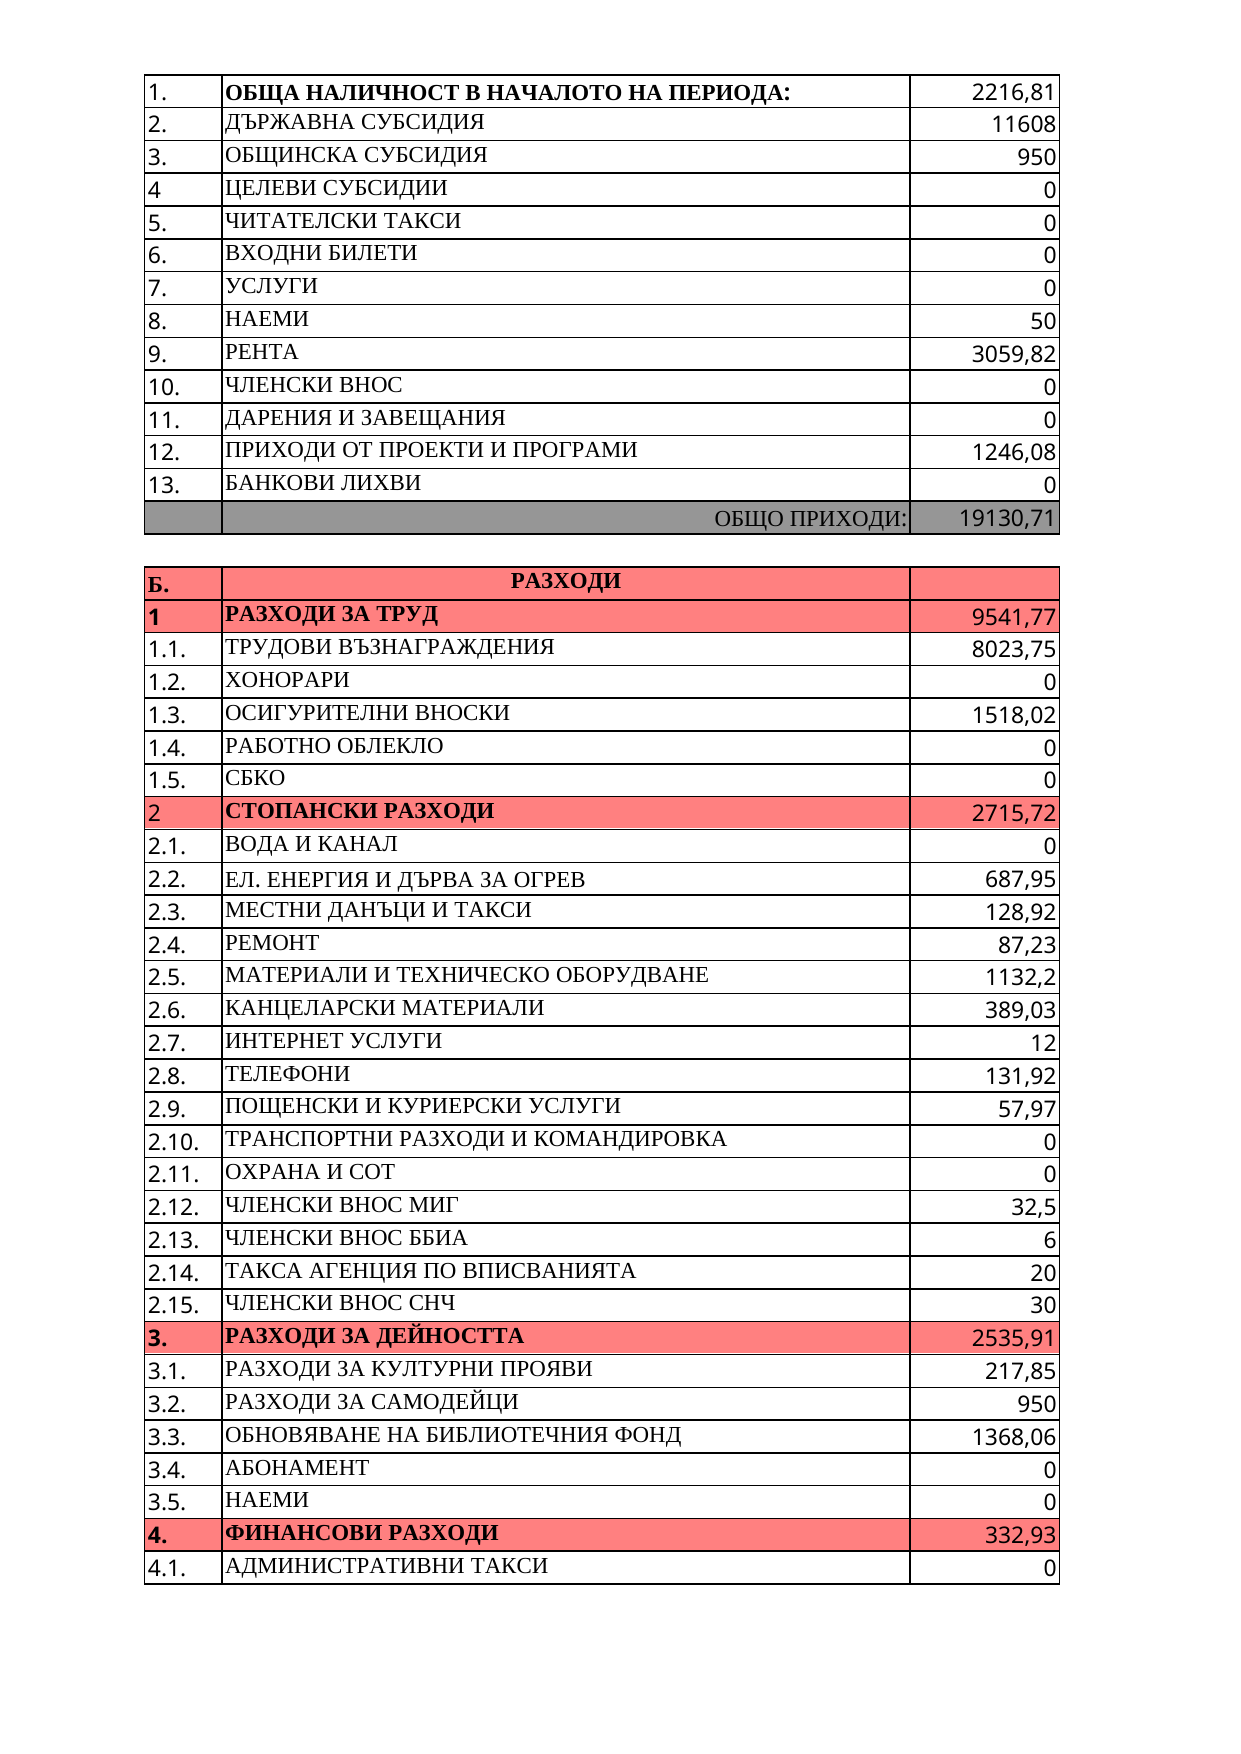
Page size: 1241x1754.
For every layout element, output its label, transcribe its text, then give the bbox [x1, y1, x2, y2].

table_cell ИНТЕРНЕТ УСЛУГИ [223, 1027, 909, 1058]
table_cell 0 [911, 732, 1059, 763]
table_cell РАЗХОДИ ЗА КУЛТУРНИ ПРОЯВИ [223, 1355, 909, 1386]
table_cell 6. [145, 240, 221, 271]
table_cell РАЗХОДИ ЗА САМОДЕЙЦИ [223, 1388, 909, 1419]
table_cell 87,23 [911, 929, 1059, 960]
table_cell 217,85 [911, 1355, 1059, 1386]
table_cell 2.2. [145, 863, 221, 894]
table_cell 3.4. [145, 1454, 221, 1485]
table_cell 2.14. [145, 1257, 221, 1288]
table_cell 128,92 [911, 896, 1059, 927]
table_cell 950 [911, 1388, 1059, 1419]
table_cell 687,95 [911, 863, 1059, 894]
table_cell 0 [911, 469, 1059, 500]
table_cell [145, 502, 221, 533]
table_cell 0 [911, 240, 1059, 271]
table_cell РАБОТНО ОБЛЕКЛО [223, 732, 909, 763]
table_cell 2535,91 [911, 1322, 1059, 1353]
table_cell НАЕМИ [223, 305, 909, 336]
table_cell 2.12. [145, 1191, 221, 1222]
table_cell 2.13. [145, 1224, 221, 1255]
table_cell 3.5. [145, 1486, 221, 1518]
table_cell 19130,71 [911, 502, 1059, 533]
table_cell 2216,81 [911, 76, 1059, 107]
table_cell 1132,2 [911, 961, 1059, 993]
table_cell 0 [911, 272, 1059, 303]
table_cell 4 [145, 174, 221, 205]
table_cell РЕМОНТ [223, 929, 909, 960]
table_cell 0 [911, 1126, 1059, 1157]
table_cell ОБЩО ПРИХОДИ: [223, 502, 909, 533]
table_cell 1.3. [145, 699, 221, 730]
table_cell [910, 535, 1059, 566]
table_cell ЕЛ. ЕНЕРГИЯ И ДЪРВА ЗА ОГРЕВ [223, 863, 909, 894]
table_cell 8. [145, 305, 221, 336]
table_cell ЧЛЕНСКИ ВНОС [223, 371, 909, 402]
table_cell 0 [911, 1454, 1059, 1485]
table_cell [911, 568, 1059, 599]
table_cell 12. [145, 436, 221, 468]
table_cell 1. [145, 76, 221, 107]
table_cell ЧЛЕНСКИ ВНОС СНЧ [223, 1290, 909, 1321]
table_cell 0 [911, 404, 1059, 435]
table_cell ЦЕЛЕВИ СУБСИДИИ [223, 174, 909, 205]
table_cell АБОНАМЕНТ [223, 1454, 909, 1485]
table_cell ЧИТАТЕЛСКИ ТАКСИ [223, 207, 909, 238]
table_cell 2 [145, 797, 221, 828]
table_cell 0 [911, 1552, 1059, 1583]
table_cell РАЗХОДИ ЗА ДЕЙНОСТТА [223, 1322, 909, 1353]
table_cell 2.4. [145, 929, 221, 960]
table_cell НАЕМИ [223, 1486, 909, 1518]
table_cell 1518,02 [911, 699, 1059, 730]
table_cell 0 [911, 371, 1059, 402]
table_cell ОСИГУРИТЕЛНИ ВНОСКИ [223, 699, 909, 730]
table_cell 9541,77 [911, 601, 1059, 632]
table_cell СБКО [223, 765, 909, 796]
table_cell 389,03 [911, 994, 1059, 1025]
table_cell 1 [145, 601, 221, 632]
table_cell 1.1. [145, 633, 221, 664]
table_cell 0 [911, 207, 1059, 238]
table_cell 50 [911, 305, 1059, 336]
table_cell 0 [911, 666, 1059, 697]
table_cell 57,97 [911, 1093, 1059, 1124]
table_cell [222, 535, 910, 566]
table_cell 6 [911, 1224, 1059, 1255]
table_cell 1.2. [145, 666, 221, 697]
table_cell 11608 [911, 108, 1059, 139]
table_cell ПОЩЕНСКИ И КУРИЕРСКИ УСЛУГИ [223, 1093, 909, 1124]
table_cell 1.5. [145, 765, 221, 796]
table_cell УСЛУГИ [223, 272, 909, 303]
table_cell 2.5. [145, 961, 221, 993]
table_cell 32,5 [911, 1191, 1059, 1222]
table_cell 0 [911, 765, 1059, 796]
table_cell 3. [145, 1322, 221, 1353]
table_cell 1368,06 [911, 1421, 1059, 1452]
table_cell 4.1. [145, 1552, 221, 1583]
table_cell 3. [145, 141, 221, 172]
table_cell 2.7. [145, 1027, 221, 1058]
table_cell Б. [145, 568, 221, 599]
table_cell 2.8. [145, 1060, 221, 1091]
table_cell 0 [911, 830, 1059, 861]
table_cell ДАРЕНИЯ И ЗАВЕЩАНИЯ [223, 404, 909, 435]
table_cell РАЗХОДИ [223, 568, 909, 599]
table_cell 2.3. [145, 896, 221, 927]
table_cell 2.9. [145, 1093, 221, 1124]
table_cell 1246,08 [911, 436, 1059, 468]
table_cell 8023,75 [911, 633, 1059, 664]
table_cell РЕНТА [223, 338, 909, 369]
table_cell АДМИНИСТРАТИВНИ ТАКСИ [223, 1552, 909, 1583]
table_cell 3.2. [145, 1388, 221, 1419]
table_cell 2.15. [145, 1290, 221, 1321]
table_cell 13. [145, 469, 221, 500]
table_cell ТРУДОВИ ВЪЗНАГРАЖДЕНИЯ [223, 633, 909, 664]
table_cell 2.1. [145, 830, 221, 861]
table_cell ТАКСА АГЕНЦИЯ ПО ВПИСВАНИЯТА [223, 1257, 909, 1288]
table_cell 9. [145, 338, 221, 369]
table_cell ЧЛЕНСКИ ВНОС МИГ [223, 1191, 909, 1222]
table_cell 2.11. [145, 1158, 221, 1189]
table_cell 3.1. [145, 1355, 221, 1386]
table_cell 5. [145, 207, 221, 238]
table_cell 0 [911, 174, 1059, 205]
table_cell 950 [911, 141, 1059, 172]
table_cell 20 [911, 1257, 1059, 1288]
table_cell 332,93 [911, 1519, 1059, 1550]
table_cell ФИНАНСОВИ РАЗХОДИ [223, 1519, 909, 1550]
table_cell 2.10. [145, 1126, 221, 1157]
table_cell 131,92 [911, 1060, 1059, 1091]
table_cell 0 [911, 1486, 1059, 1518]
table_cell 3059,82 [911, 338, 1059, 369]
table_cell 2715,72 [911, 797, 1059, 828]
table_cell ХОНОРАРИ [223, 666, 909, 697]
table_cell 7. [145, 272, 221, 303]
table_cell 4. [145, 1519, 221, 1550]
table_cell 3.3. [145, 1421, 221, 1452]
table_cell ОБЩИНСКА СУБСИДИЯ [223, 141, 909, 172]
table_cell 1.4. [145, 732, 221, 763]
table_cell ОБНОВЯВАНЕ НА БИБЛИОТЕЧНИЯ ФОНД [223, 1421, 909, 1452]
table_cell 10. [145, 371, 221, 402]
table_cell 2.6. [145, 994, 221, 1025]
table_cell ТЕЛЕФОНИ [223, 1060, 909, 1091]
table_cell ПРИХОДИ ОТ ПРОЕКТИ И ПРОГРАМИ [223, 436, 909, 468]
table_cell МЕСТНИ ДАНЪЦИ И ТАКСИ [223, 896, 909, 927]
table_cell ТРАНСПОРТНИ РАЗХОДИ И КОМАНДИРОВКА [223, 1126, 909, 1157]
table_cell ОХРАНА И СОТ [223, 1158, 909, 1189]
table_cell ОБЩА НАЛИЧНОСТ В НАЧАЛОТО НА ПЕРИОДА: [223, 76, 909, 107]
table_cell СТОПАНСКИ РАЗХОДИ [223, 797, 909, 828]
table_cell ДЪРЖАВНА СУБСИДИЯ [223, 108, 909, 139]
table_cell 2. [145, 108, 221, 139]
table_cell ВОДА И КАНАЛ [223, 830, 909, 861]
table_cell 12 [911, 1027, 1059, 1058]
table_cell КАНЦЕЛАРСКИ МАТЕРИАЛИ [223, 994, 909, 1025]
table_cell РАЗХОДИ ЗА ТРУД [223, 601, 909, 632]
table_cell ВХОДНИ БИЛЕТИ [223, 240, 909, 271]
table_cell БАНКОВИ ЛИХВИ [223, 469, 909, 500]
table_cell [145, 535, 222, 566]
table_cell ЧЛЕНСКИ ВНОС ББИА [223, 1224, 909, 1255]
table_cell 30 [911, 1290, 1059, 1321]
table_cell 0 [911, 1158, 1059, 1189]
table_cell 11. [145, 404, 221, 435]
table_cell МАТЕРИАЛИ И ТЕХНИЧЕСКО ОБОРУДВАНЕ [223, 961, 909, 993]
